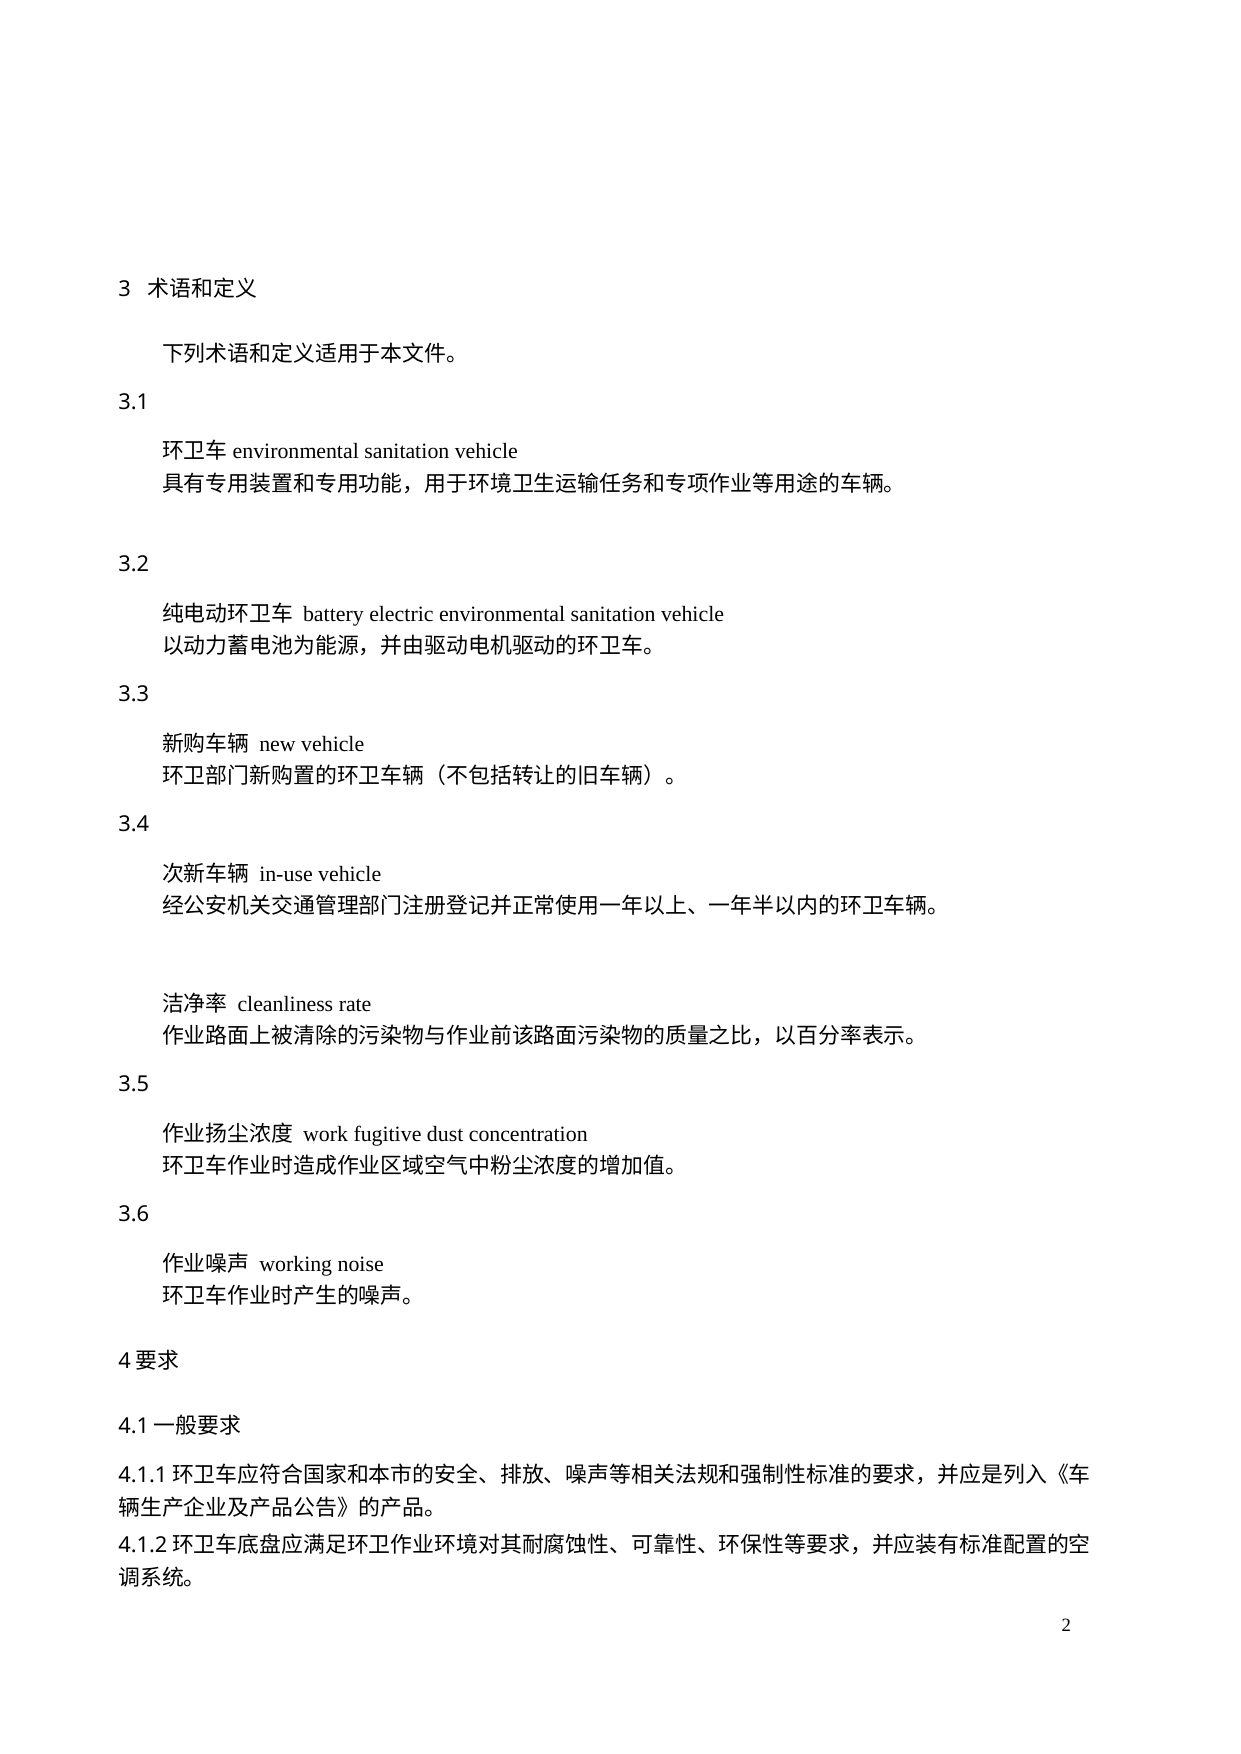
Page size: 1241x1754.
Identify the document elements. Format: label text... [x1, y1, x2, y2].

text 以动力蓄电池为能源，并由驱动电机驱动的环卫车。 [118, 628, 1093, 661]
text 作业扬尘浓度 work fugitive dust concentration [118, 1116, 1093, 1148]
text 作业路面上被清除的污染物与作业前该路面污染物的质量之比，以百分率表示。 [118, 1018, 1093, 1051]
text 作业噪声 working noise [118, 1246, 1093, 1278]
text 环卫车作业时产生的噪声。 [118, 1278, 1093, 1311]
text 环卫车 environmental sanitation vehicle [118, 433, 1093, 466]
list 3.5 [118, 1067, 1093, 1099]
text 次新车辆 in-use vehicle [118, 856, 1093, 888]
text 洁净率 cleanliness rate [118, 986, 1093, 1018]
text 具有专用装置和专用功能，用于环境卫生运输任务和专项作业等用途的车辆。 [118, 466, 1093, 498]
text 环卫部门新购置的环卫车辆（不包括转让的旧车辆）。 [118, 758, 1093, 791]
text 下列术语和定义适用于本文件。 [118, 336, 1093, 368]
text 环卫车作业时造成作业区域空气中粉尘浓度的增加值。 [118, 1148, 1093, 1181]
text 新购车辆 new vehicle [118, 726, 1093, 758]
text 经公安机关交通管理部门注册登记并正常使用一年以上、一年半以内的环卫车辆。 [118, 888, 1093, 921]
list 4.1.2环卫车底盘应满足环卫作业环境对其耐腐蚀性、可靠性、环保性等要求，并应装有标准配置的空调系统。 [118, 1527, 1093, 1592]
list 4要求 [118, 1343, 1093, 1376]
list 3 术语和定义 [118, 271, 1093, 303]
list 3.4 [118, 807, 1093, 839]
list 3.1 [118, 384, 1093, 417]
list 4.1一般要求 [118, 1408, 1093, 1441]
list 3.3 [118, 677, 1093, 709]
list 3.2 [118, 547, 1093, 579]
list 3.6 [118, 1197, 1093, 1229]
list 4.1.1环卫车应符合国家和本市的安全、排放、噪声等相关法规和强制性标准的要求，并应是列入《车辆生产企业及产品公告》的产品。 [118, 1457, 1093, 1522]
text 纯电动环卫车 battery electric environmental sanitation vehicle [118, 596, 1093, 628]
